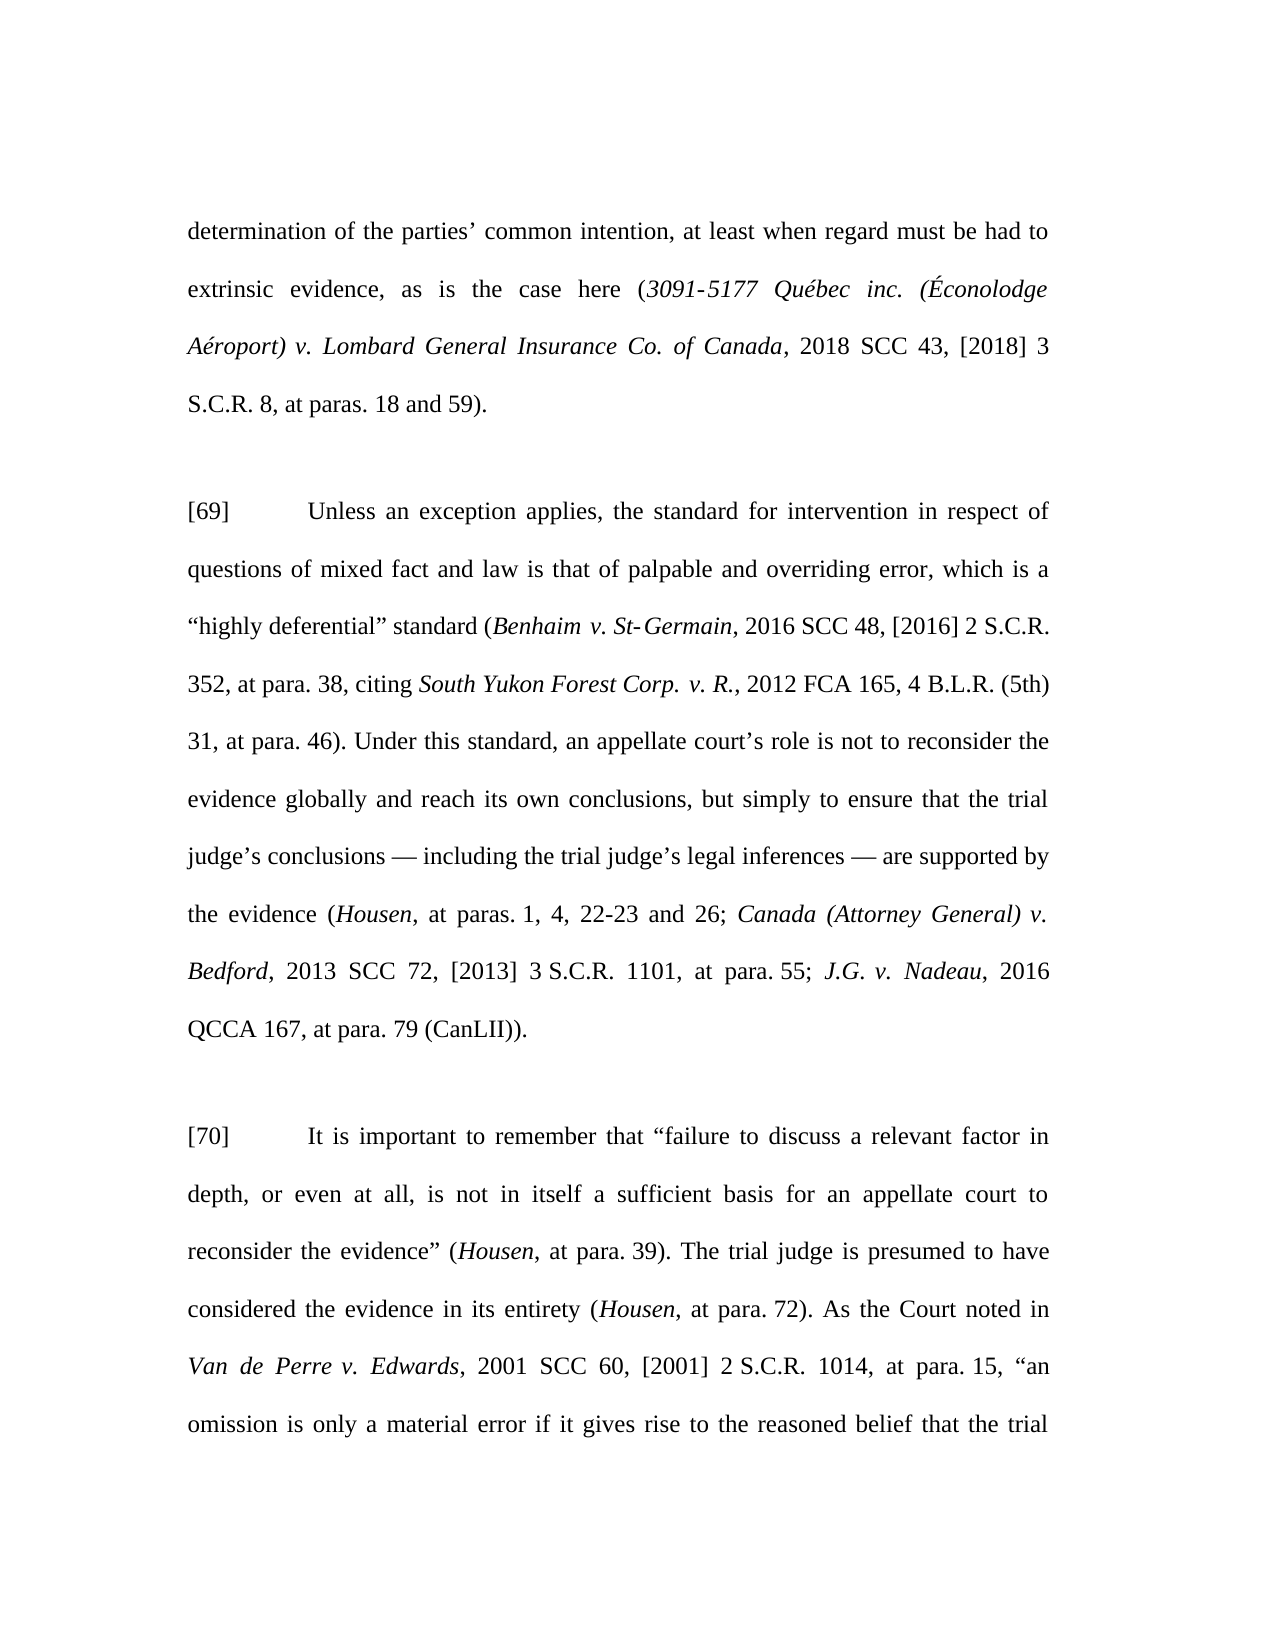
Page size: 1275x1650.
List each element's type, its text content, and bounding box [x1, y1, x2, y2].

text Unless an exception applies, the standard for intervention in respect of questions of mixed fact and law is that of palpable and overriding error, which is a “highly deferential” standard (Benhaim v. St-Germain, 2016 SCC 48, [2016] 2 S.C.R. 352, at para. 38, citing South Yukon Forest Corp. v. R., 2012 FCA 165, 4 B.L.R. (5th) 31, at para. 46). Under this standard, an appellate court’s role is not to reconsider the evidence globally and reach its own conclusions, but simply to ensure that the trial judge’s conclusions — including the trial judge’s legal inferences — are supported by the evidence (Housen, at paras. 1, 4, 22-23 and 26; Canada (Attorney General) v. Bedford, 2013 SCC 72, [2013] 3 S.C.R. 1101, at para. 55; J.G. v. Nadeau, 2016 QCCA 167, at para. 79 (CanLII)). [187, 496, 1050, 1043]
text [187, 1121, 1050, 1438]
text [187, 216, 1050, 418]
